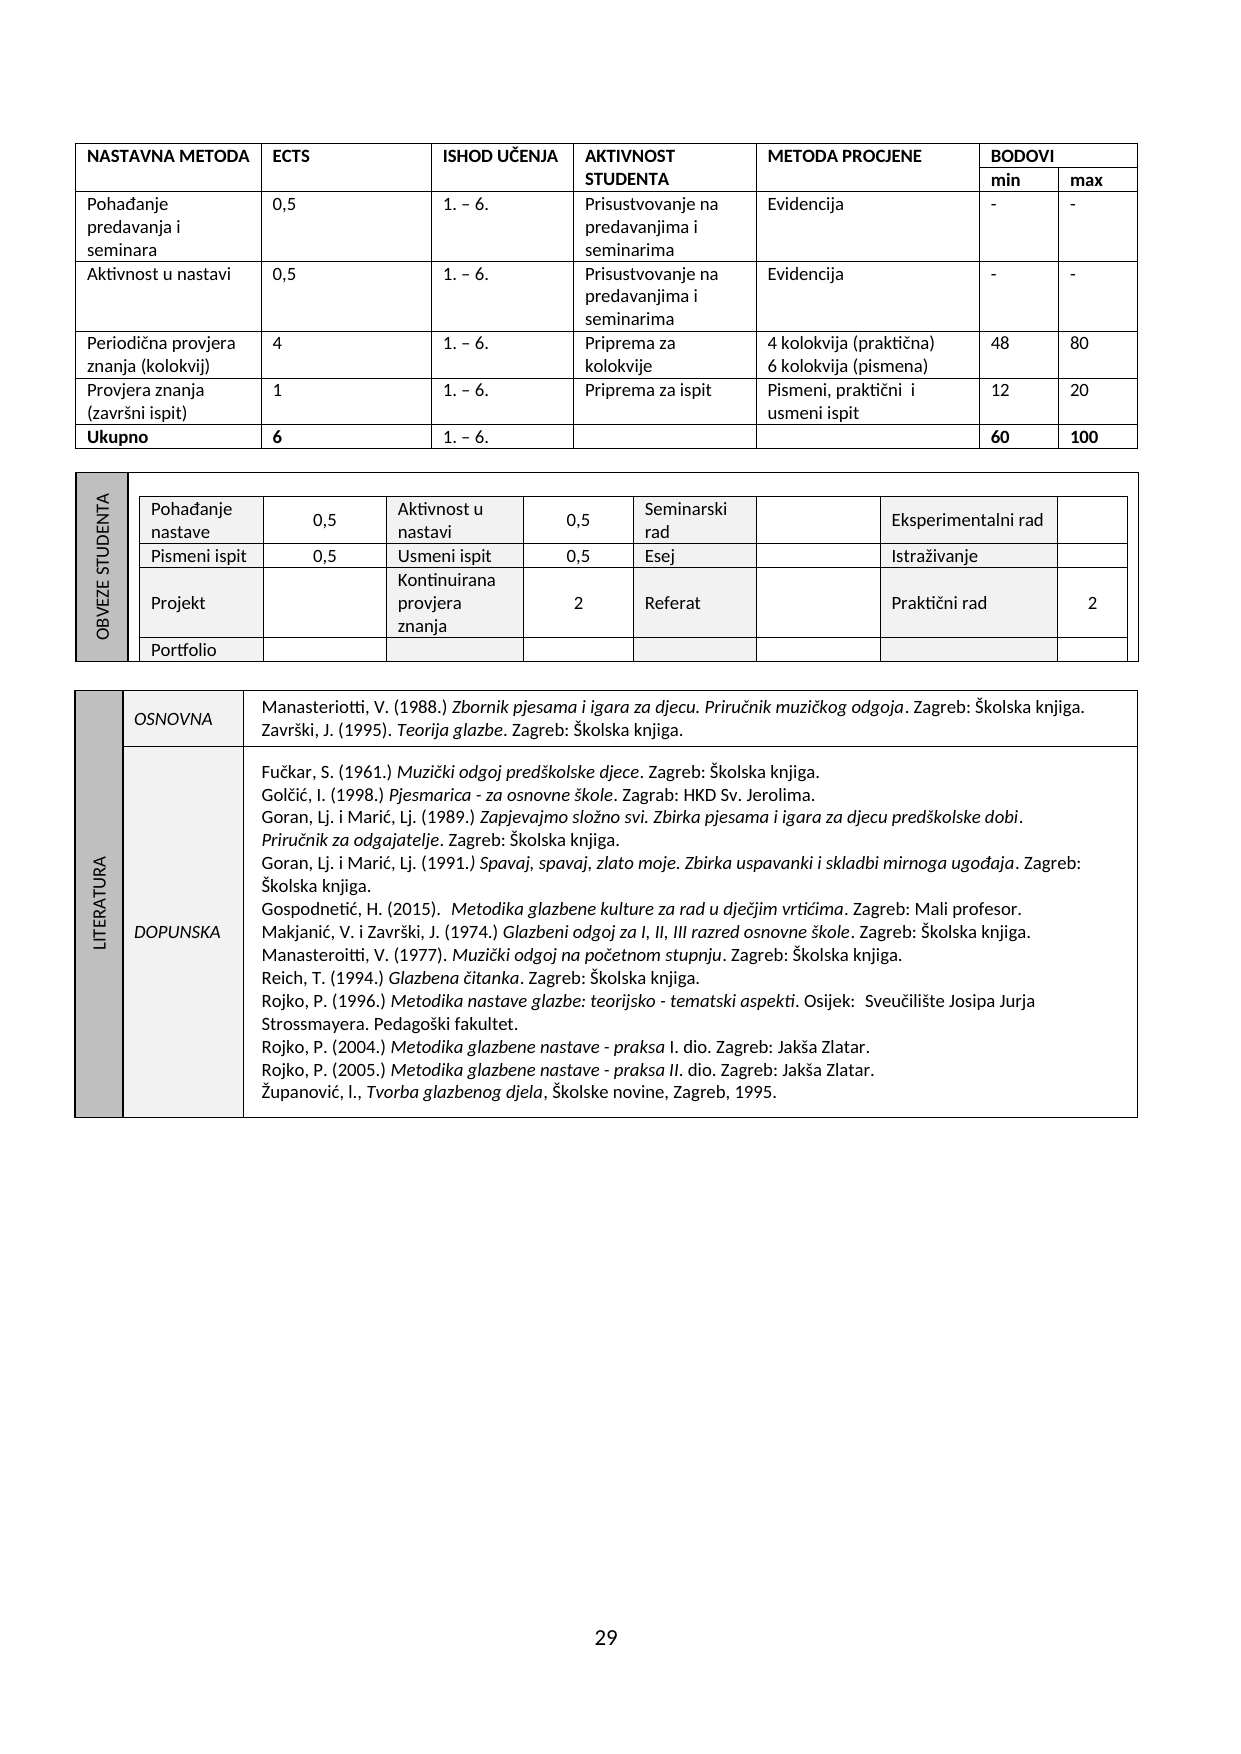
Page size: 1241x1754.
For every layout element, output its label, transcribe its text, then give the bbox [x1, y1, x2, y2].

table_cell 1. – 6. [432, 262, 573, 331]
table_cell 100 [1059, 425, 1137, 448]
table_cell 1. – 6. [432, 192, 573, 261]
table_cell 6 [262, 425, 431, 448]
table_cell Provjera znanja (završni ispit) [76, 379, 261, 424]
table_header NASTAVNA METODA [76, 144, 261, 191]
table_cell - [980, 192, 1058, 261]
table_cell 1. – 6. [432, 332, 573, 377]
table_cell Prisustvovanje na predavanjima i seminarima [574, 262, 756, 331]
table_cell 60 [980, 425, 1058, 448]
table_cell Priprema za ispit [574, 379, 756, 424]
table_cell 0,5 [262, 192, 431, 261]
table_cell Pohađanje predavanja i seminara [76, 192, 261, 261]
table_cell Priprema za kolokvije [574, 332, 756, 377]
table_cell 4 [262, 332, 431, 377]
table_cell 12 [980, 379, 1058, 424]
table_cell Periodična provjera znanja (kolokvij) [76, 332, 261, 377]
table_header OSNOVNA [124, 691, 243, 746]
table_cell Evidencija [757, 192, 979, 261]
table_header ECTS [262, 144, 431, 191]
table_cell 48 [980, 332, 1058, 377]
table_cell 1 [262, 379, 431, 424]
table_header Manasteriotti, V. (1988.) Zbornik pjesama i igara za djecu. Priručnik muzičkog odgoja. Zagreb: Školska knjiga. Završki, J. (1995). Teorija glazbe. Zagreb: Školska knjiga. [244, 691, 1137, 746]
table_cell Aktivnost u nastavi [76, 262, 261, 331]
table_cell 1. – 6. [432, 379, 573, 424]
table_cell Pismeni, praktični i usmeni ispit [757, 379, 979, 424]
table_cell 1. – 6. [432, 425, 573, 448]
table_cell 4 kolokvija (praktična) 6 kolokvija (pismena) [757, 332, 979, 377]
table_cell Fučkar, S. (1961.) Muzički odgoj predškolske djece. Zagreb: Školska knjiga. Golčić, I. (1998.) Pjesmarica - za osnovne škole. Zagrab: HKD Sv. Jerolima. Goran, Lj. i Marić, Lj. (1989.) Zapjevajmo složno svi. Zbirka pjesama i igara za djecu predškolske dobi. Priručnik za odgajatelje. Zagreb: Školska knjiga. Goran, Lj. i Marić, Lj. (1991.) Spavaj, spavaj, zlato moje. Zbirka uspavanki i skladbi mirnoga ugođaja. Zagreb: Školska knjiga. Gospodnetić, H. (2015). Metodika glazbene kulture za rad u dječjim vrtićima. Zagreb: Mali profesor. Makjanić, V. i Završki, J. (1974.) Glazbeni odgoj za I, II, III razred osnovne škole. Zagreb: Školska knjiga. Manasteroitti, V. (1977). Muzički odgoj na početnom stupnju. Zagreb: Školska knjiga. Reich, T. (1994.) Glazbena čitanka. Zagreb: Školska knjiga. Rojko, P. (1996.) Metodika nastave glazbe: teorijsko - tematski aspekti. Osijek: Sveučilište Josipa Jurja Strossmayera. Pedagoški fakultet. Rojko, P. (2004.) Metodika glazbene nastave - praksa I. dio. Zagreb: Jakša Zlatar. Rojko, P. (2005.) Metodika glazbene nastave - praksa II. dio. Zagreb: Jakša Zlatar. Županović, l., Tvorba glazbenog djela, Školske novine, Zagreb, 1995. [244, 747, 1137, 1117]
table_header [129, 473, 1138, 661]
table_cell [574, 425, 756, 448]
table_cell Prisustvovanje na predavanjima i seminarima [574, 192, 756, 261]
table_header BODOVI [980, 144, 1137, 167]
table_cell Ukupno [76, 425, 261, 448]
table_cell 0,5 [262, 262, 431, 331]
table_cell - [980, 262, 1058, 331]
table_cell min [980, 168, 1058, 191]
table_cell - [1059, 262, 1137, 331]
table_cell max [1059, 168, 1137, 191]
table_cell Evidencija [757, 262, 979, 331]
table_header LITERATURA [76, 691, 122, 1117]
table_header OBVEZE STUDENTA [77, 473, 127, 661]
table_header AKTIVNOST STUDENTA [574, 144, 756, 191]
table_cell [757, 425, 979, 448]
table_cell 20 [1059, 379, 1137, 424]
table_cell - [1059, 192, 1137, 261]
table_cell DOPUNSKA [124, 747, 243, 1117]
table_header ISHOD UČENJA [432, 144, 573, 191]
table_header METODA PROCJENE [757, 144, 979, 191]
table_cell 80 [1059, 332, 1137, 377]
